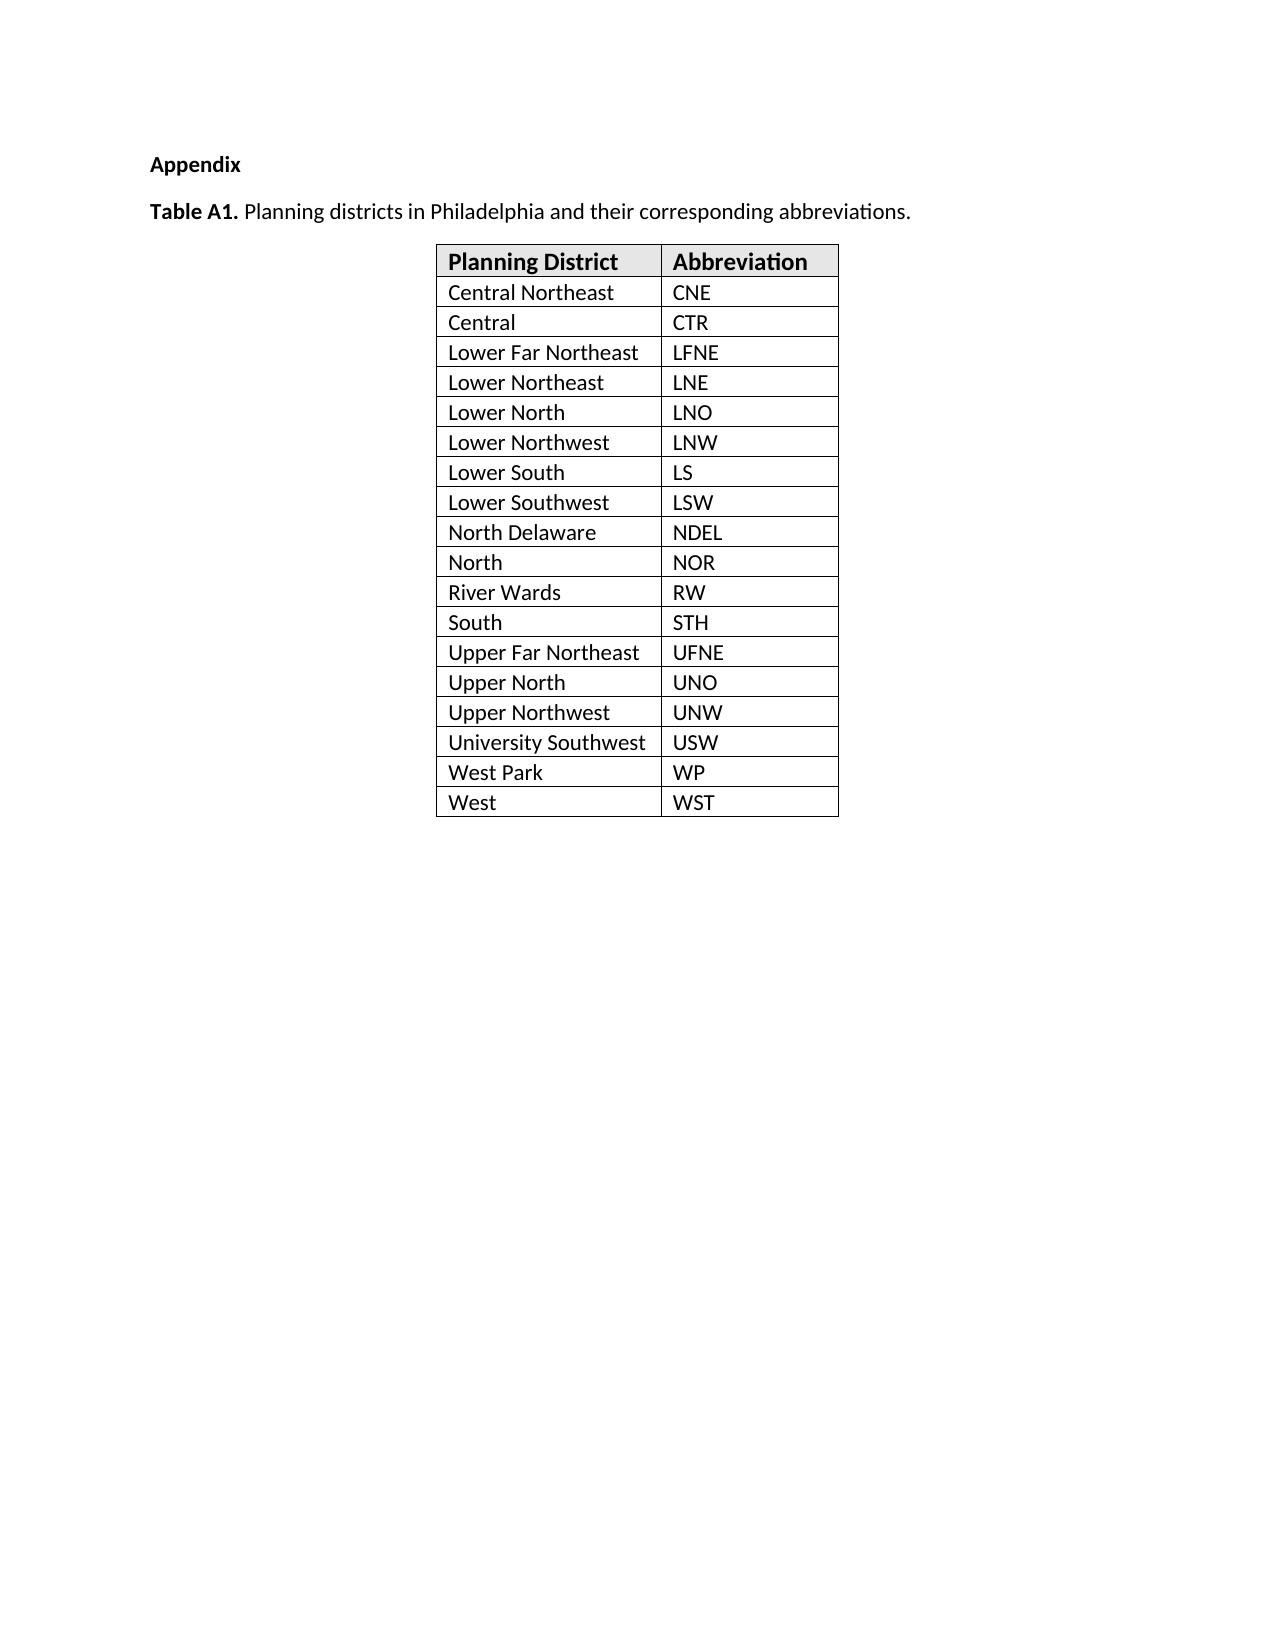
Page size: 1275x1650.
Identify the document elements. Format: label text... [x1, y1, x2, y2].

table_cell University Southwest [437, 727, 661, 756]
table_cell Lower Northeast [437, 367, 661, 396]
table_cell RW [662, 577, 838, 606]
table_cell NOR [662, 547, 838, 576]
table_cell North [437, 547, 661, 576]
table_cell Lower South [437, 457, 661, 486]
text Appendix [150, 150, 1125, 178]
table_cell North Delaware [437, 517, 661, 546]
table_cell CNE [662, 277, 838, 306]
table_header Planning District [437, 245, 661, 276]
table_cell LNE [662, 367, 838, 396]
table_cell Central Northeast [437, 277, 661, 306]
table_cell LSW [662, 487, 838, 516]
table_cell River Wards [437, 577, 661, 606]
table_cell Upper Northwest [437, 697, 661, 726]
table_cell NDEL [662, 517, 838, 546]
table_cell WST [662, 787, 838, 816]
table_cell LNW [662, 427, 838, 456]
table_cell Upper North [437, 667, 661, 696]
table_cell Upper Far Northeast [437, 637, 661, 666]
table_header Abbreviation [662, 245, 838, 276]
table_cell LS [662, 457, 838, 486]
table_cell South [437, 607, 661, 636]
table_cell UNW [662, 697, 838, 726]
table_cell Lower Northwest [437, 427, 661, 456]
text Table A1. Planning districts in Philadelphia and their corresponding abbreviations. [150, 197, 1125, 225]
table_cell STH [662, 607, 838, 636]
table_cell LFNE [662, 337, 838, 366]
table_cell West Park [437, 757, 661, 786]
table_cell Lower Far Northeast [437, 337, 661, 366]
table_cell UNO [662, 667, 838, 696]
table_cell USW [662, 727, 838, 756]
table_cell Lower Southwest [437, 487, 661, 516]
table_cell WP [662, 757, 838, 786]
table_cell CTR [662, 307, 838, 336]
table_cell West [437, 787, 661, 816]
table_cell Lower North [437, 397, 661, 426]
table_cell LNO [662, 397, 838, 426]
table_cell Central [437, 307, 661, 336]
table_cell UFNE [662, 637, 838, 666]
